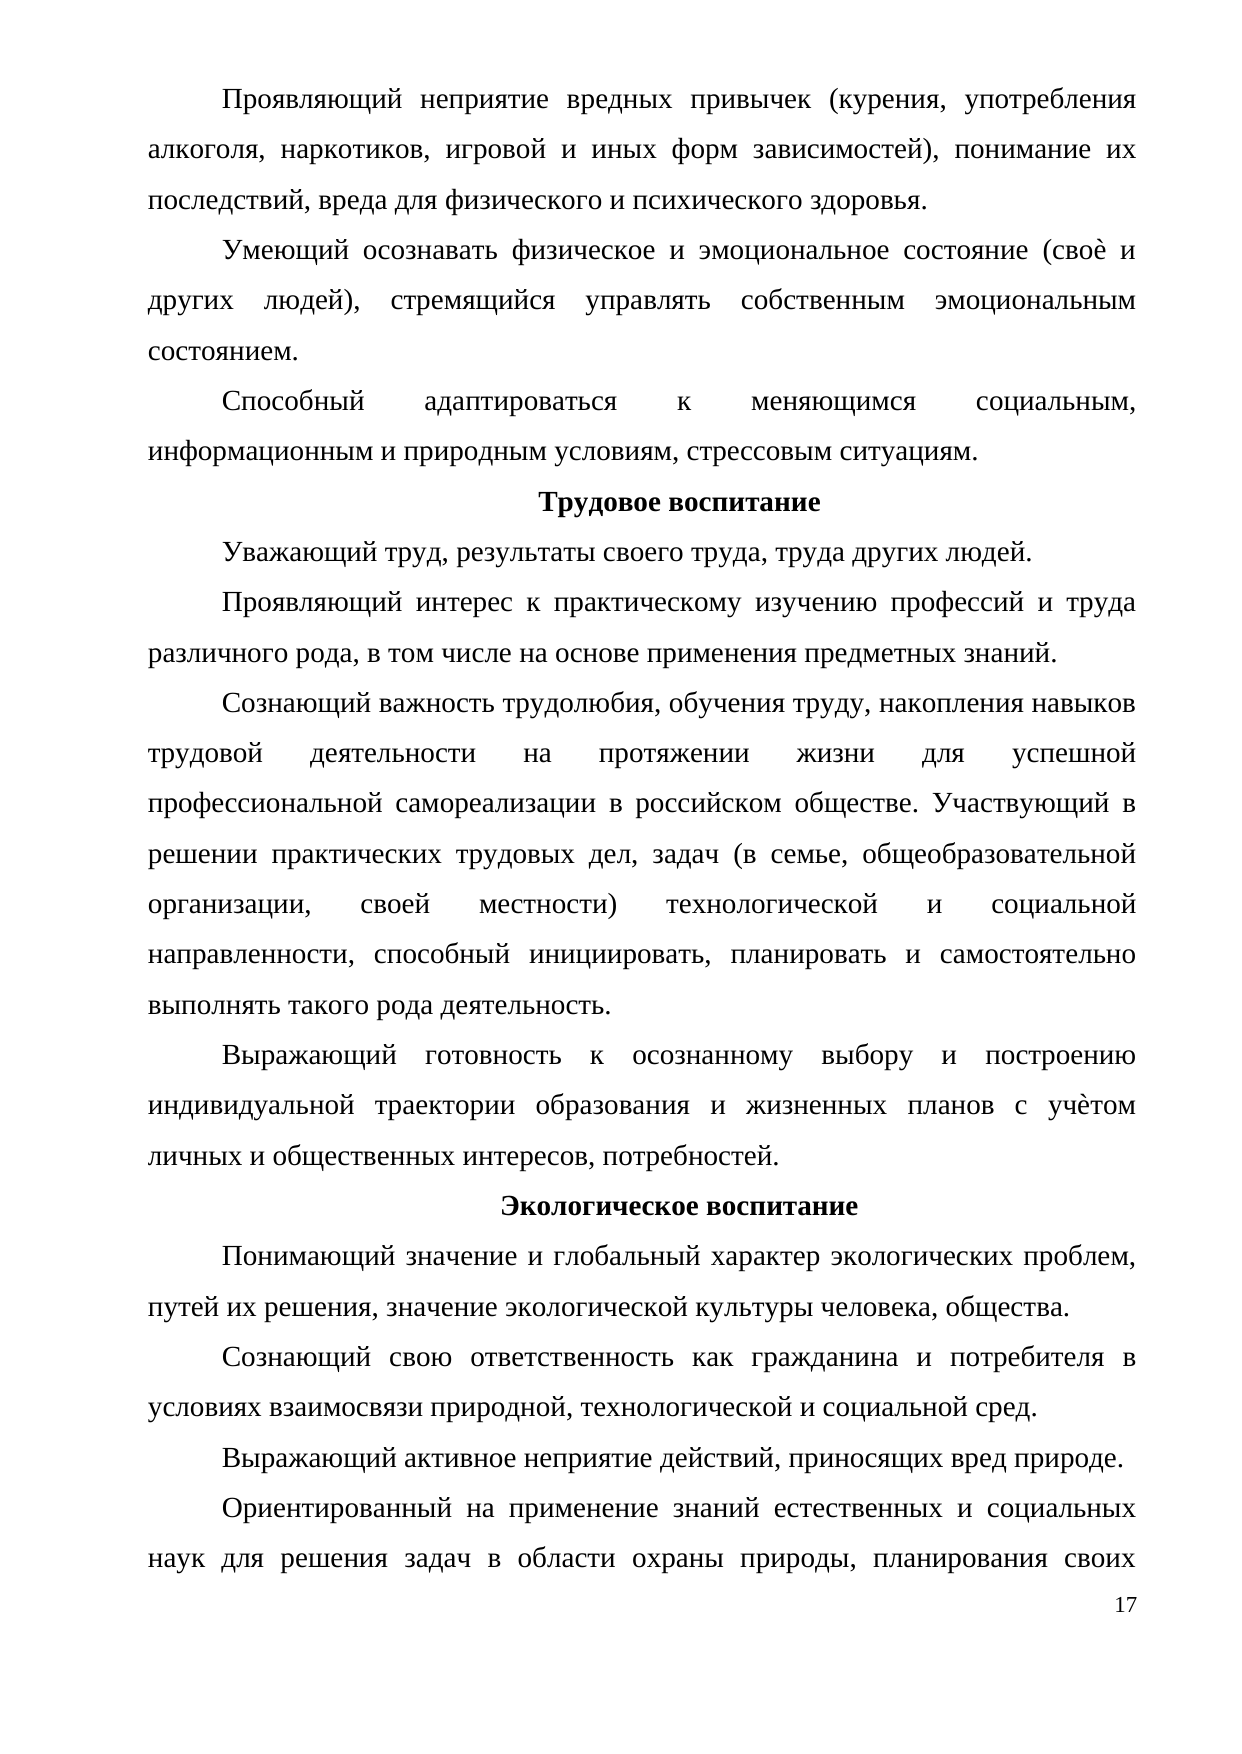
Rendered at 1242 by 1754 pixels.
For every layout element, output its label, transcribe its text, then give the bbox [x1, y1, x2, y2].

text Сознающий свою ответственность как гражданина и потребителя в условиях взаимосвязи природной, технологической и социальной сред. [148, 1339, 1137, 1423]
text Выражающий готовность к осознанному выбору и построению индивидуальной траектории образования и жизненных планов с учѐтом личных и общественных интересов, потребностей. [148, 1037, 1137, 1171]
text Уважающий труд, результаты своего труда, труда других людей. [148, 534, 1137, 568]
text Понимающий значение и глобальный характер экологических проблем, путей их решения, значение экологической культуры человека, общества. [148, 1238, 1137, 1322]
text Выражающий активное неприятие действий, приносящих вред природе. [148, 1440, 1137, 1473]
text Трудовое воспитание [148, 484, 1137, 517]
text Умеющий осознавать физическое и эмоциональное состояние (своѐ и других людей), стремящийся управлять собственным эмоциональным состоянием. [148, 232, 1137, 366]
text Экологическое воспитание [148, 1188, 1137, 1222]
text Способный адаптироваться к меняющимся социальным, информационным и природным условиям, стрессовым ситуациям. [148, 383, 1137, 467]
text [148, 1490, 1137, 1574]
text Проявляющий неприятие вредных привычек (курения, употребления алкоголя, наркотиков, игровой и иных форм зависимостей), понимание их последствий, вреда для физического и психического здоровья. [148, 81, 1137, 215]
text Сознающий важность трудолюбия, обучения труду, накопления навыков трудовой деятельности на протяжении жизни для успешной профессиональной самореализации в российском обществе. Участвующий в решении практических трудовых дел, задач (в семье, общеобразовательной организации, своей местности) технологической и социальной направленности, способный инициировать, планировать и самостоятельно выполнять такого рода деятельность. [148, 685, 1137, 1020]
text Проявляющий интерес к практическому изучению профессий и труда различного рода, в том числе на основе применения предметных знаний. [148, 584, 1137, 668]
